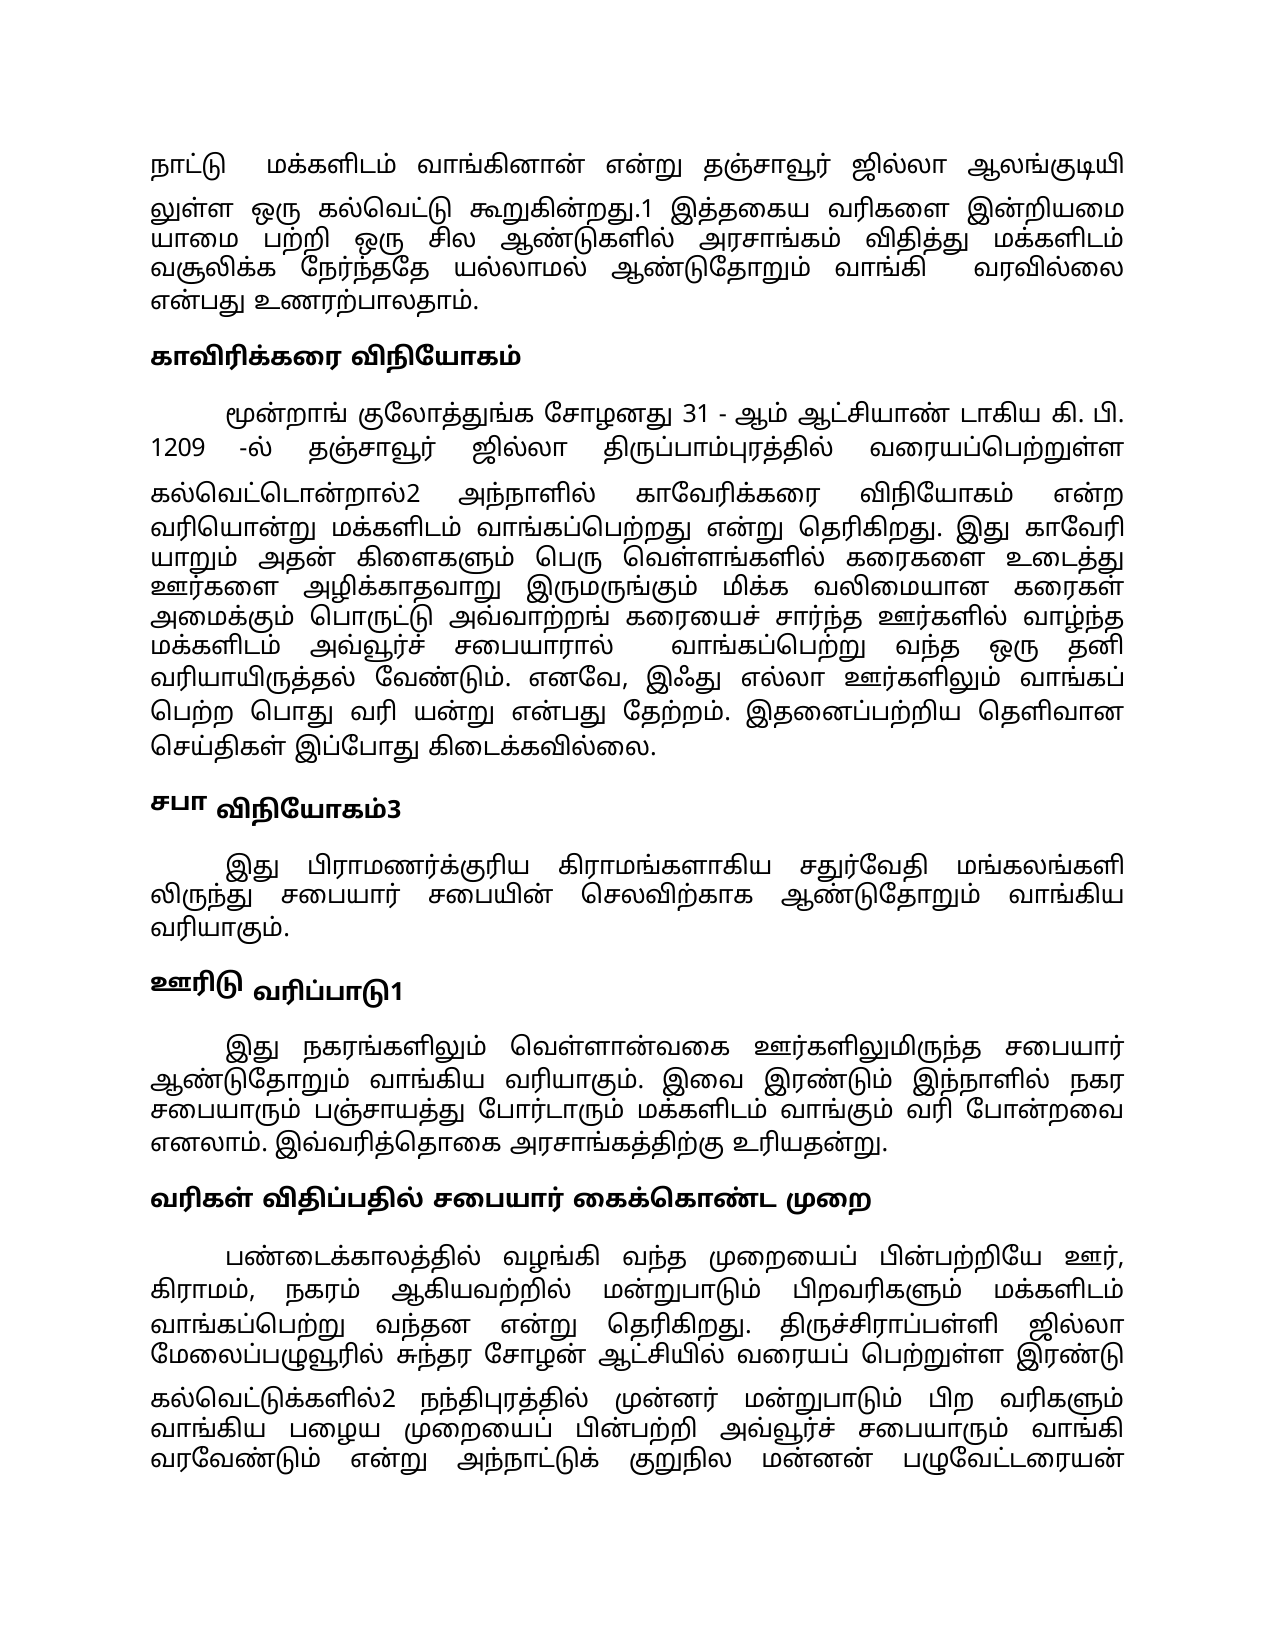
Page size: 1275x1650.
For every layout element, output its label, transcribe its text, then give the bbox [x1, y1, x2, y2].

text காவிரிக்கரை விநியோகம் [150, 342, 1125, 371]
text இது நகரங்களிலும் வெள்ளான்வகை ஊர்களிலுமிருந்த சபையார் ஆண்டுதோறும் வாங்கிய வரியாகும். இவை இரண்டும் இந்நாளில் நகர சபையாரும் பஞ்சாயத்து போர்டாரும் மக்களிடம் வாங்கும் வரி போன்றவை எனலாம். இவ்வரித்தொகை அரசாங்கத்திற்கு உரியதன்று. [150, 1032, 1125, 1159]
text வரிகள் விதிப்பதில் சபையார் கைக்கொண்ட முறை [150, 1184, 1125, 1213]
text சபா விநியோகம்3 [150, 787, 1125, 826]
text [150, 1238, 1125, 1473]
text இது பிராமணர்க்குரிய கிராமங்களாகிய சதுர்வேதி மங்கலங்களி லிருந்து சபையார் சபையின் செலவிற்காக ஆண்டுதோறும் வாங்கிய வரியாகும். [150, 851, 1125, 943]
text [150, 150, 1125, 317]
text ஊரிடு வரிப்பாடு1 [150, 968, 1125, 1007]
text மூன்றாங் குலோத்துங்க சோழனது 31 - ஆம் ஆட்சியாண் டாகிய கி. பி. 1209 -ல் தஞ்சாவூர் ஜில்லா திருப்பாம்புரத்தில் வரையப்பெற்றுள்ள கல்வெட்டொன்றால்2 அந்நாளில் காவேரிக்கரை விநியோகம் என்ற வரியொன்று மக்களிடம் வாங்கப்பெற்றது என்று தெரிகிறது. இது காவேரி யாறும் அதன் கிளைகளும் பெரு வெள்ளங்களில் கரைகளை உடைத்து ஊர்களை அழிக்காதவாறு இருமருங்கும் மிக்க வலிமையான கரைகள் அமைக்கும் பொருட்டு அவ்வாற்றங் கரையைச் சார்ந்த ஊர்களில் வாழ்ந்த மக்களிடம் அவ்வூர்ச் சபையாரால் வாங்கப்பெற்று வந்த ஒரு தனி வரியாயிருத்தல் வேண்டும். எனவே, இஃது எல்லா ஊர்களிலும் வாங்கப் பெற்ற பொது வரி யன்று என்பது தேற்றம். இதனைப்பற்றிய தெளிவான செய்திகள் இப்போது கிடைக்கவில்லை. [150, 396, 1125, 762]
